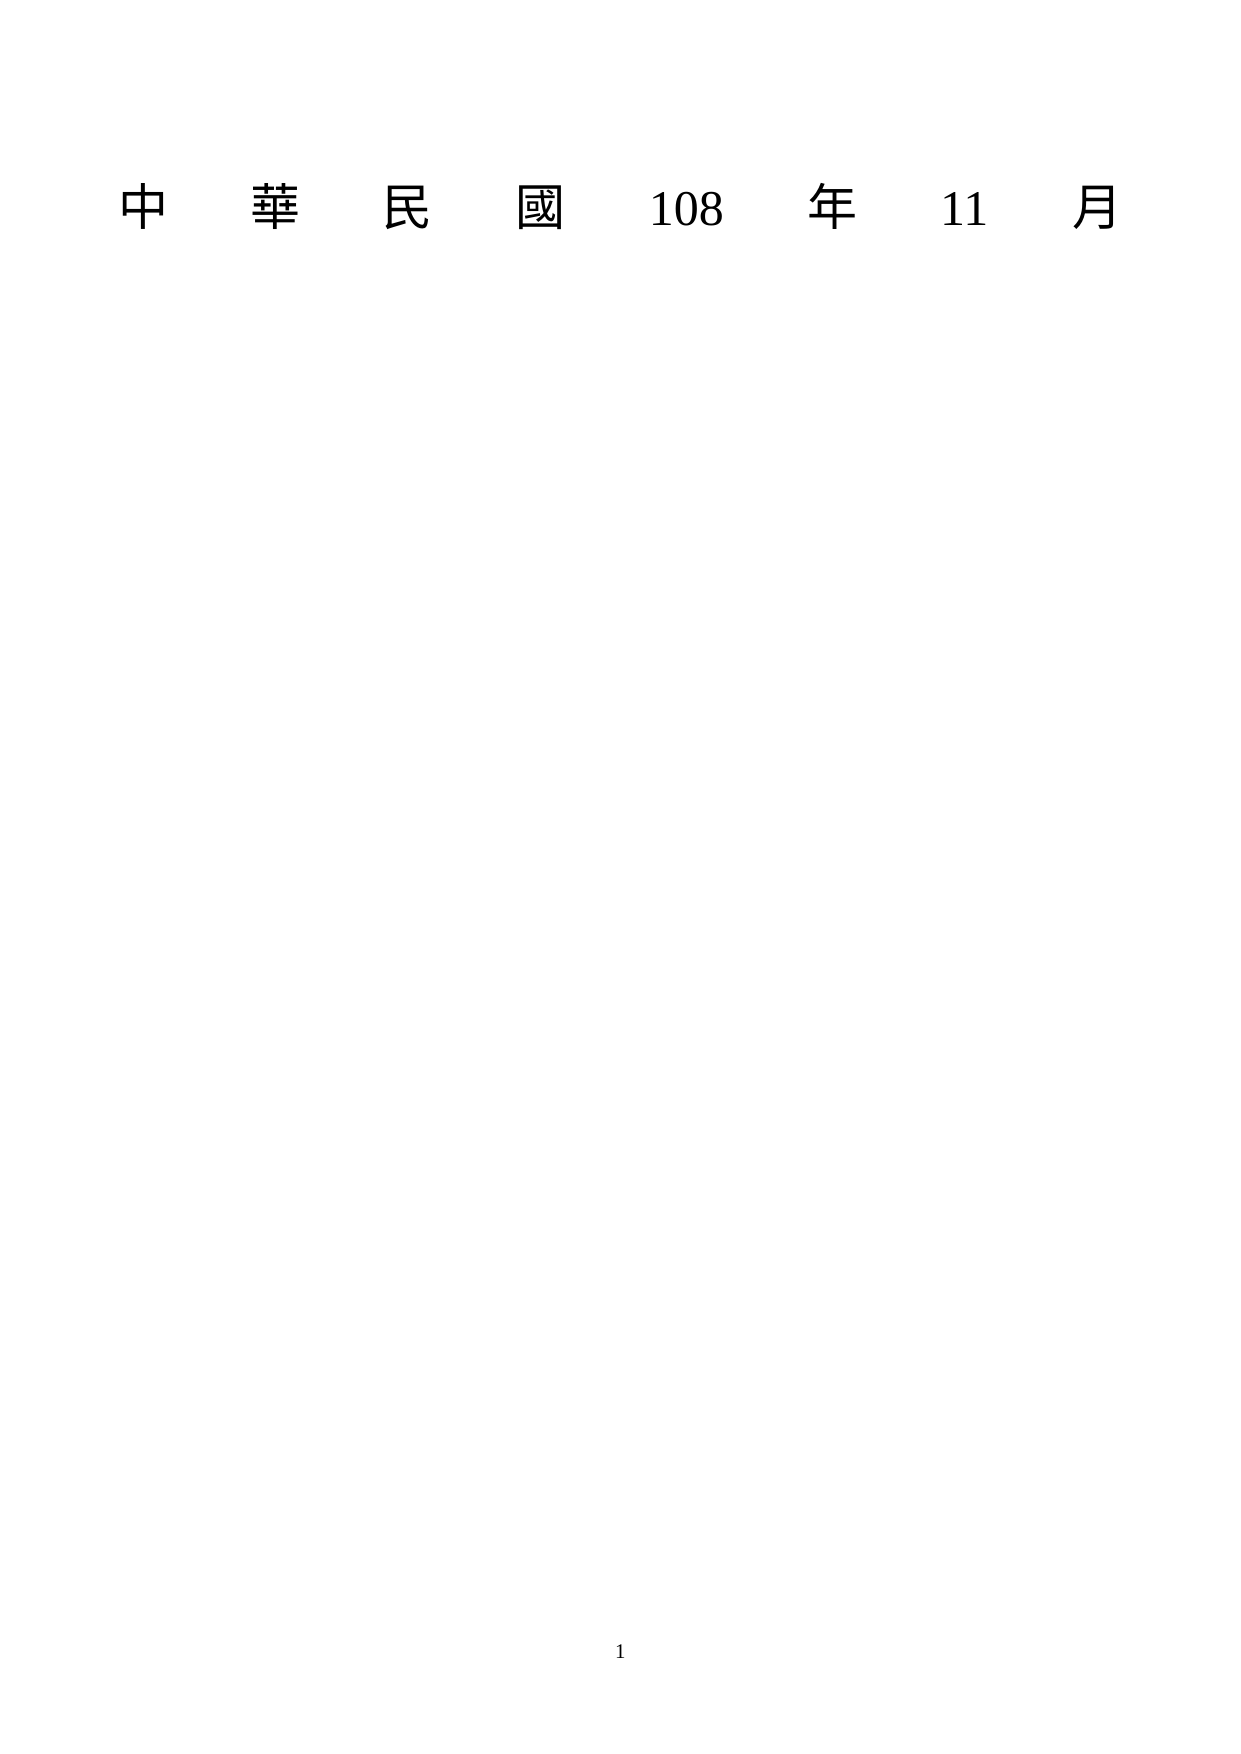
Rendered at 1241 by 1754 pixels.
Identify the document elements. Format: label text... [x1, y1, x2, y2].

text 中 華 民 國 108 年 11 月 [118, 166, 1122, 241]
